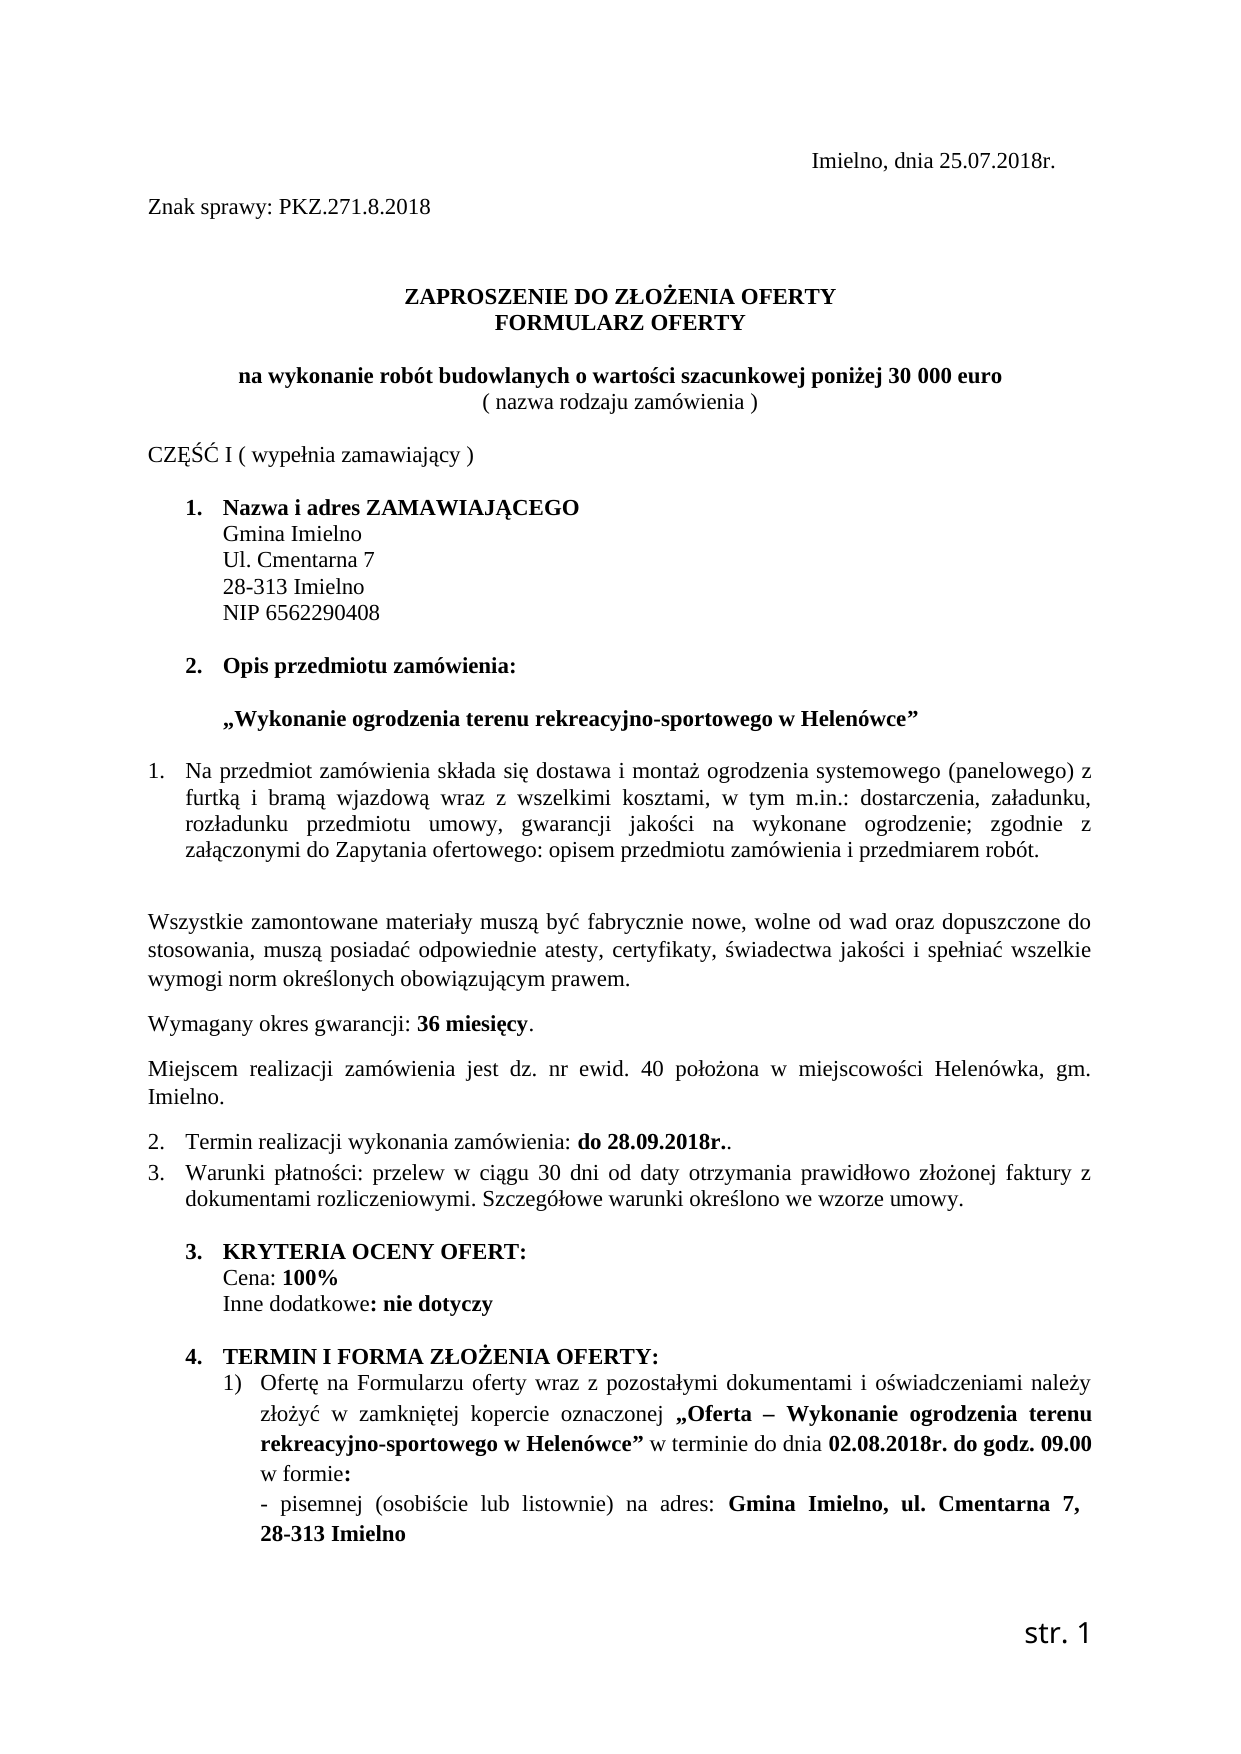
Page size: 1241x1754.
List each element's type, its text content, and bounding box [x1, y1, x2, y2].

list Termin realizacji wykonania zamówienia: do 28.09.2018r.. [148, 1128, 1093, 1155]
text na wykonanie robót budowlanych o wartości szacunkowej poniżej 30 000 euro [148, 362, 1093, 388]
list Gmina Imielno [223, 520, 1093, 546]
list NIP 6562290408 [223, 599, 1093, 626]
list Cena: 100% [223, 1264, 1093, 1290]
text Wszystkie zamontowane materiały muszą być fabrycznie nowe, wolne od wad oraz dopuszczone do stosowania, muszą posiadać odpowiednie atesty, certyfikaty, świadectwa jakości i spełniać wszelkie wymogi norm określonych obowiązującym prawem. [148, 908, 1093, 991]
text ( nazwa rodzaju zamówienia ) [148, 388, 1093, 415]
text Znak sprawy: PKZ.271.8.2018 [148, 193, 1093, 219]
text Miejscem realizacji zamówienia jest dz. nr ewid. 40 położona w miejscowości Helenówka, gm. Imielno. [148, 1055, 1093, 1110]
list TERMIN I FORMA ZŁOŻENIA OFERTY: [185, 1343, 1093, 1369]
list KRYTERIA OCENY OFERT: [185, 1238, 1093, 1264]
text Wymagany okres gwarancji: 36 miesięcy. [148, 1010, 1093, 1036]
text ZAPROSZENIE DO ZŁOŻENIA OFERTY [148, 283, 1093, 309]
list Na przedmiot zamówienia składa się dostawa i montaż ogrodzenia systemowego (panelowego) z furtką i bramą wjazdową wraz z wszelkimi kosztami, w tym m.in.: dostarczenia, załadunku, rozładunku przedmiotu umowy, gwarancji jakości na wykonane ogrodzenie; zgodnie z załączonymi do Zapytania ofertowego: opisem przedmiotu zamówienia i przedmiarem robót. [148, 757, 1093, 863]
list Ofertę na Formularzu oferty wraz z pozostałymi dokumentami i oświadczeniami należy złożyć w zamkniętej kopercie oznaczonej „Oferta – Wykonanie ogrodzenia terenu rekreacyjno-sportowego w Helenówce” w terminie do dnia 02.08.2018r. do godz. 09.00 w formie: [223, 1369, 1093, 1486]
list Ul. Cmentarna 7 [223, 546, 1093, 573]
text FORMULARZ OFERTY [148, 309, 1093, 336]
list Inne dodatkowe: nie dotyczy [223, 1290, 1093, 1317]
list Nazwa i adres ZAMAWIAJĄCEGO [185, 494, 1093, 520]
text Imielno, dnia 25.07.2018r. [811, 148, 1093, 174]
list Warunki płatności: przelew w ciągu 30 dni od daty otrzymania prawidłowo złożonej faktury z dokumentami rozliczeniowymi. Szczegółowe warunki określono we wzorze umowy. [148, 1159, 1093, 1211]
list Opis przedmiotu zamówienia: [185, 652, 1093, 678]
list „Wykonanie ogrodzenia terenu rekreacyjno-sportowego w Helenówce” [223, 704, 1093, 731]
text CZĘŚĆ I ( wypełnia zamawiający ) [148, 441, 1093, 467]
list - pisemnej (osobiście lub listownie) na adres: Gmina Imielno, ul. Cmentarna 7, 28-313 Imielno [260, 1490, 1093, 1547]
list 28-313 Imielno [223, 573, 1093, 599]
